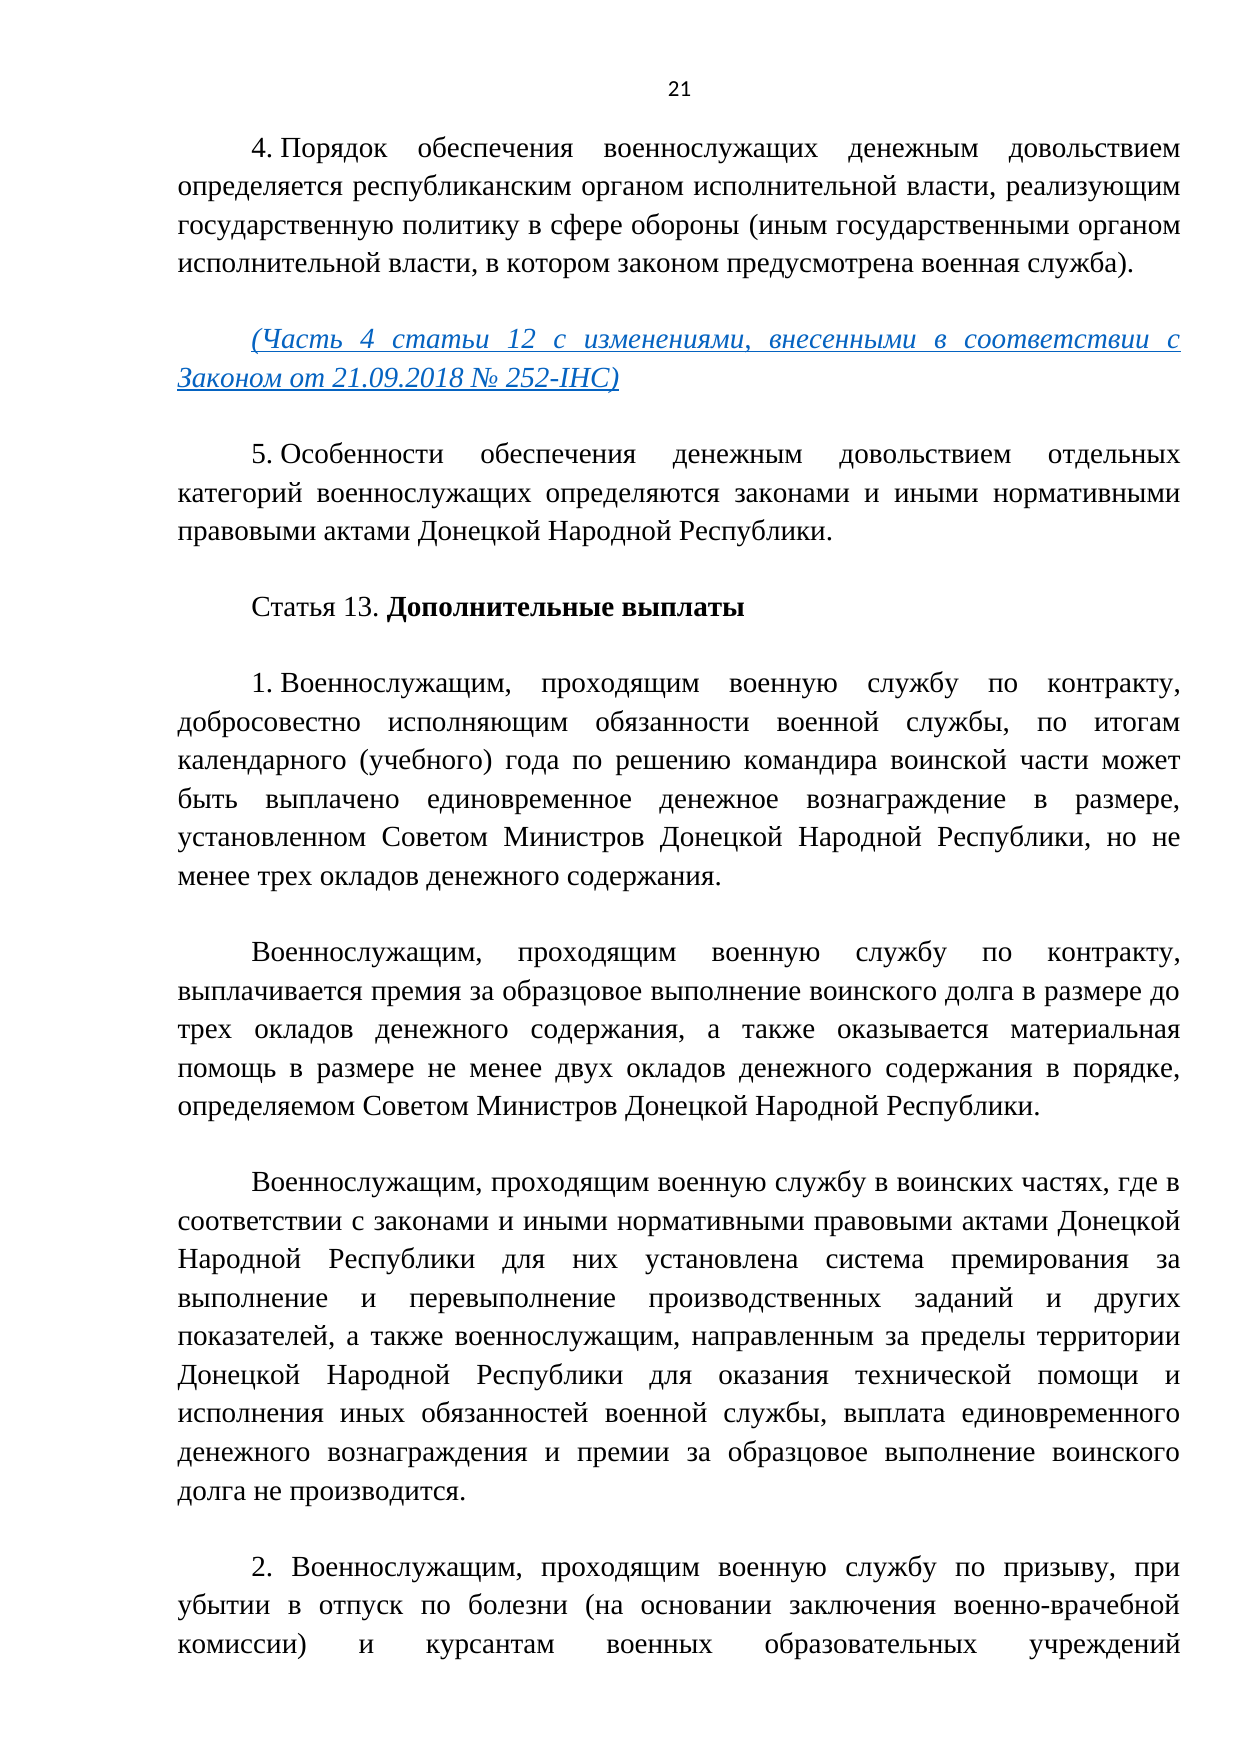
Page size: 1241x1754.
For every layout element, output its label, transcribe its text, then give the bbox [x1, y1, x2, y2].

text (Часть 4 статьи 12 с изменениями, внесенными в соответствии с Законом от 21.09.2018 № 252-IНС) [177, 322, 1181, 394]
text 5. Особенности обеспечения денежным довольствием отдельных категорий военнослужащих определяются законами и иными нормативными правовыми актами Донецкой Народной Республики. [177, 436, 1181, 547]
text Статья 13. Дополнительные выплаты [177, 589, 1181, 623]
text 4. Порядок обеспечения военнослужащих денежным довольствием определяется республиканским органом исполнительной власти, реализующим государственную политику в сфере обороны (иным государственными органом исполнительной власти, в котором законом предусмотрена военная служба). [177, 130, 1181, 279]
text 1. Военнослужащим, проходящим военную службу по контракту, добросовестно исполняющим обязанности военной службы, по итогам календарного (учебного) года по решению командира воинской части может быть выплачено единовременное денежное вознаграждение в размере, установленном Советом Министров Донецкой Народной Республики, но не менее трех окладов денежного содержания. [177, 665, 1181, 892]
text Военнослужащим, проходящим военную службу в воинских частях, где в соответствии с законами и иными нормативными правовыми актами Донецкой Народной Республики для них установлена система премирования за выполнение и перевыполнение производственных заданий и других показателей, а также военнослужащим, направленным за пределы территории Донецкой Народной Республики для оказания технической помощи и исполнения иных обязанностей военной службы, выплата единовременного денежного вознаграждения и премии за образцовое выполнение воинского долга не производится. [177, 1164, 1181, 1506]
text Военнослужащим, проходящим военную службу по контракту, выплачивается премия за образцовое выполнение воинского долга в размере до трех окладов денежного содержания, а также оказывается материальная помощь в размере не менее двух окладов денежного содержания в порядке, определяемом Советом Министров Донецкой Народной Республики. [177, 934, 1181, 1122]
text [177, 1549, 1181, 1659]
